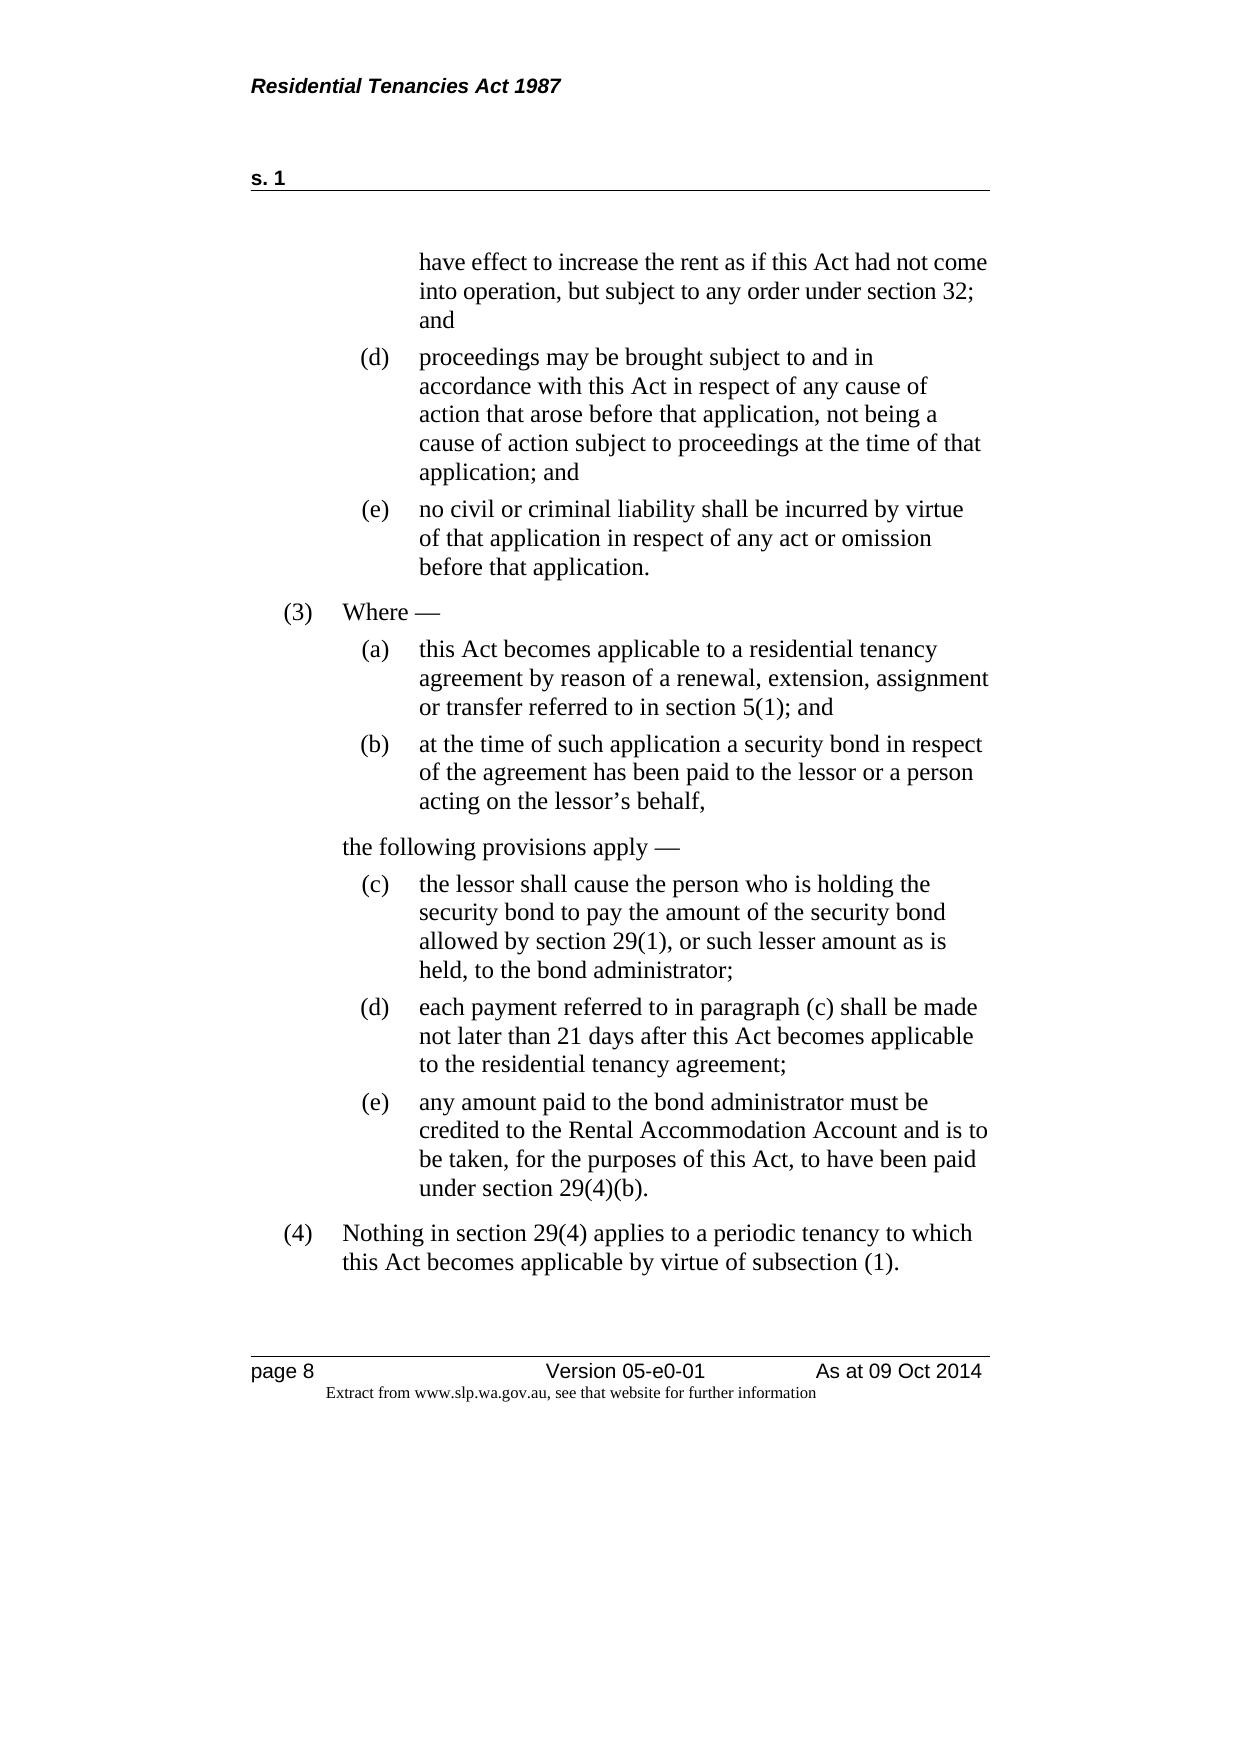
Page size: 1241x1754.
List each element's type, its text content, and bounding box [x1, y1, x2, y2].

text the following provisions apply — [251, 832, 990, 860]
text (3) Where — [251, 597, 990, 626]
text (e) no civil or criminal liability shall be incurred by virtue of that application in respect of any act or omission before that application. [251, 494, 990, 580]
text (d) proceedings may be brought subject to and in accordance with this Act in respect of any cause of action that arose before that application, not being a cause of action subject to proceedings at the time of that application; and [251, 342, 990, 486]
text (4) Nothing in section 29(4) applies to a periodic tenancy to which this Act becomes applicable by virtue of subsection (1). [251, 1218, 990, 1276]
text (a) this Act becomes applicable to a residential tenancy agreement by reason of a renewal, extension, assignment or transfer referred to in section 5(1); and [251, 634, 990, 720]
text (d) each payment referred to in paragraph (c) shall be made not later than 21 days after this Act becomes applicable to the residential tenancy agreement; [251, 992, 990, 1078]
text (c) the lessor shall cause the person who is holding the security bond to pay the amount of the security bond allowed by section 29(1), or such lesser amount as is held, to the bond administrator; [251, 869, 990, 984]
text (e) any amount paid to the bond administrator must be credited to the Rental Accommodation Account and is to be taken, for the purposes of this Act, to have been paid under section 29(4)(b). [251, 1087, 990, 1202]
text (b) at the time of such application a security bond in respect of the agreement has been paid to the lessor or a person acting on the lessor’s behalf, [251, 729, 990, 815]
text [251, 247, 990, 334]
